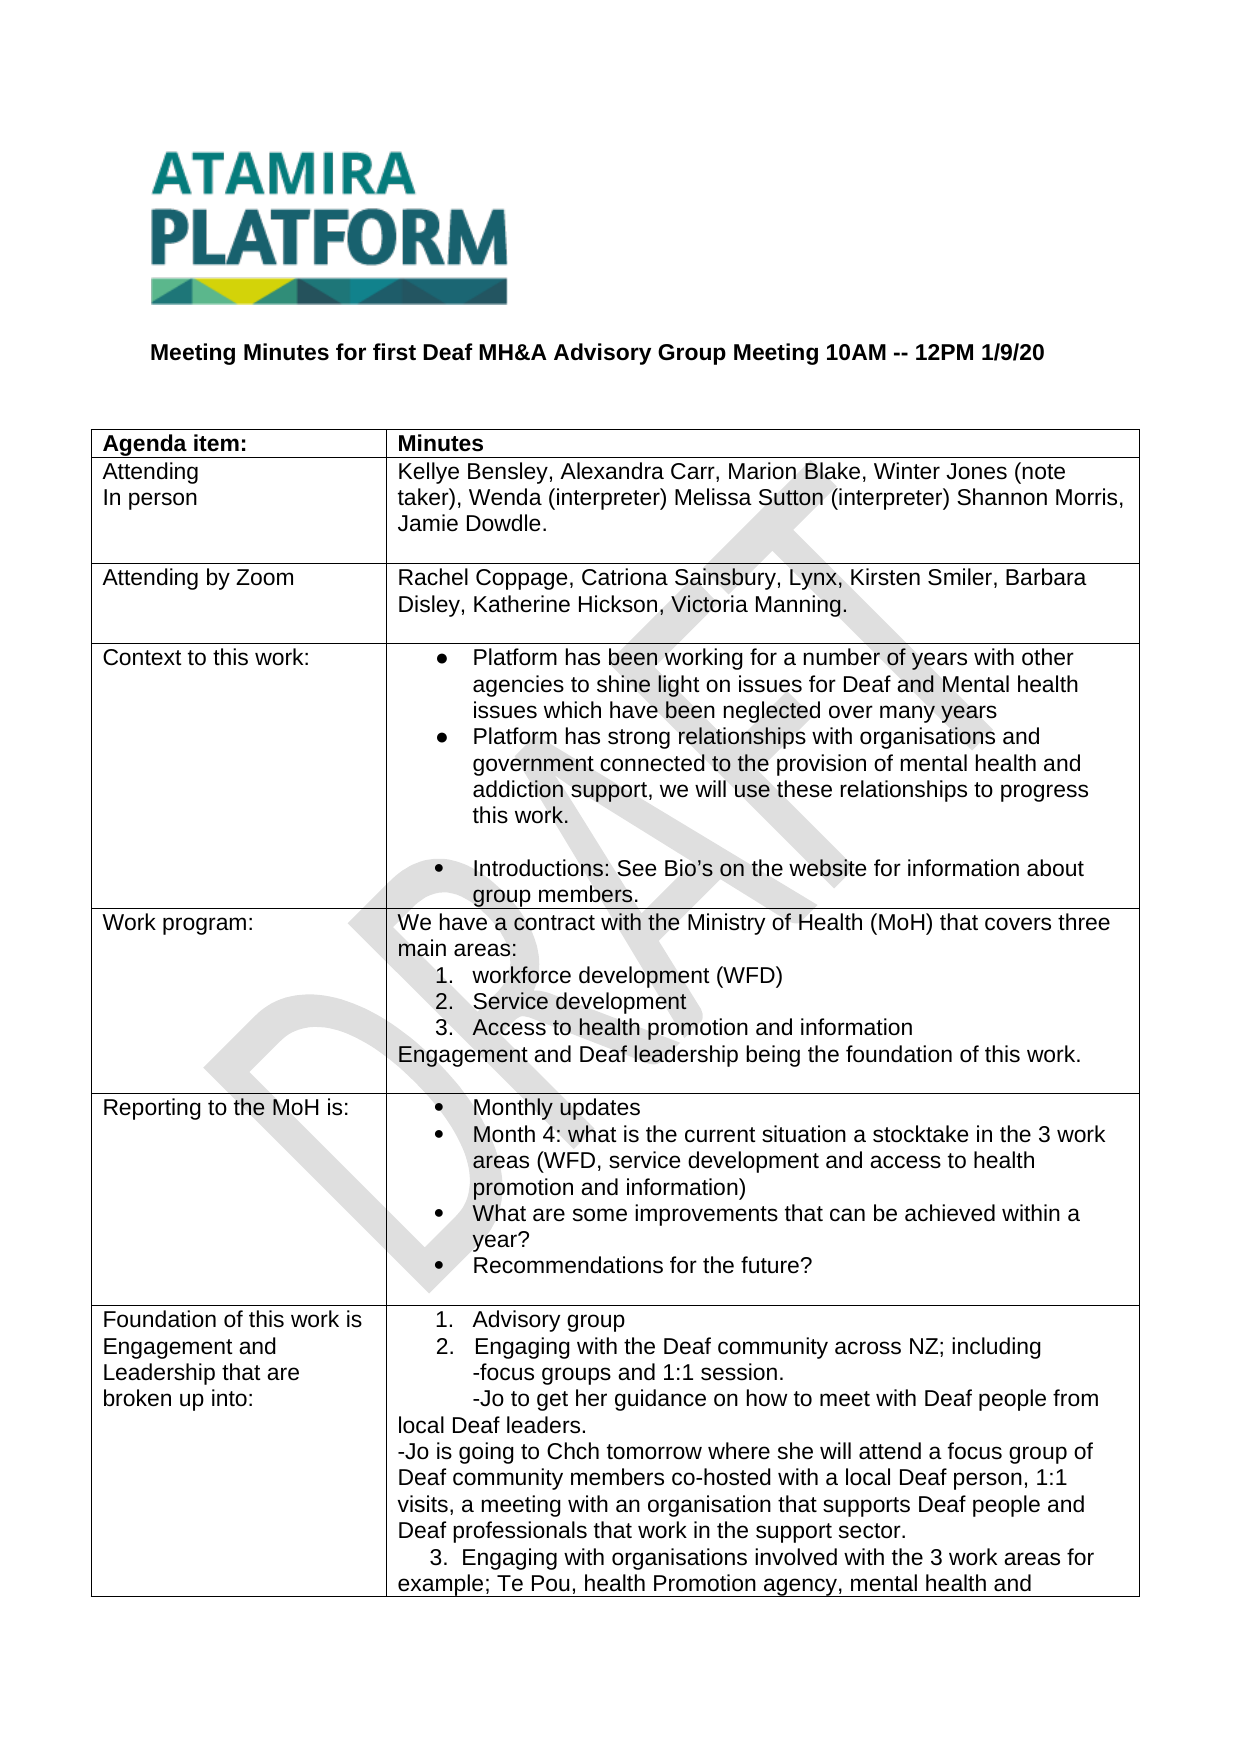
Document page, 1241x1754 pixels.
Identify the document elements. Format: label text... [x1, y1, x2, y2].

table_header Agenda item: [92, 430, 386, 457]
text Meeting Minutes for first Deaf MH&A Advisory Group Meeting 10AM -- 12PM 1/9/20 [150, 339, 1090, 365]
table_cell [387, 1306, 1139, 1596]
table_cell Attending by Zoom [92, 564, 386, 643]
table_cell Rachel Coppage, Catriona Sainsbury, Lynx, Kirsten Smiler, Barbara Disley, Katherine Hickson, Victoria Manning. [387, 564, 1139, 643]
table_header Minutes [387, 430, 1139, 457]
table_cell Attending In person [92, 458, 386, 563]
table_cell Context to this work: [92, 644, 386, 908]
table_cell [92, 1306, 386, 1596]
picture [150, 150, 508, 305]
table_cell Work program: [92, 909, 386, 1093]
table_cell Reporting to the MoH is: [92, 1094, 386, 1305]
table_cell Monthly updates Month 4: what is the current situation a stocktake in the 3 work areas (WFD, service development and access to health promotion and information) What are some improvements that can be achieved within a year? Recommendations for the future? [387, 1094, 1139, 1305]
table_cell We have a contract with the Ministry of Health (MoH) that covers three main areas: workforce development (WFD) Service development Access to health promotion and information Engagement and Deaf leadership being the foundation of this work. [387, 909, 1139, 1093]
table_cell Kellye Bensley, Alexandra Carr, Marion Blake, Winter Jones (note taker), Wenda (interpreter) Melissa Sutton (interpreter) Shannon Morris, Jamie Dowdle. [387, 458, 1139, 563]
table_cell Platform has been working for a number of years with other agencies to shine light on issues for Deaf and Mental health issues which have been neglected over many years Platform has strong relationships with organisations and government connected to the provision of mental health and addiction support, we will use these relationships to progress this work. Introductions: See Bio’s on the website for information about group members. [387, 644, 1139, 908]
